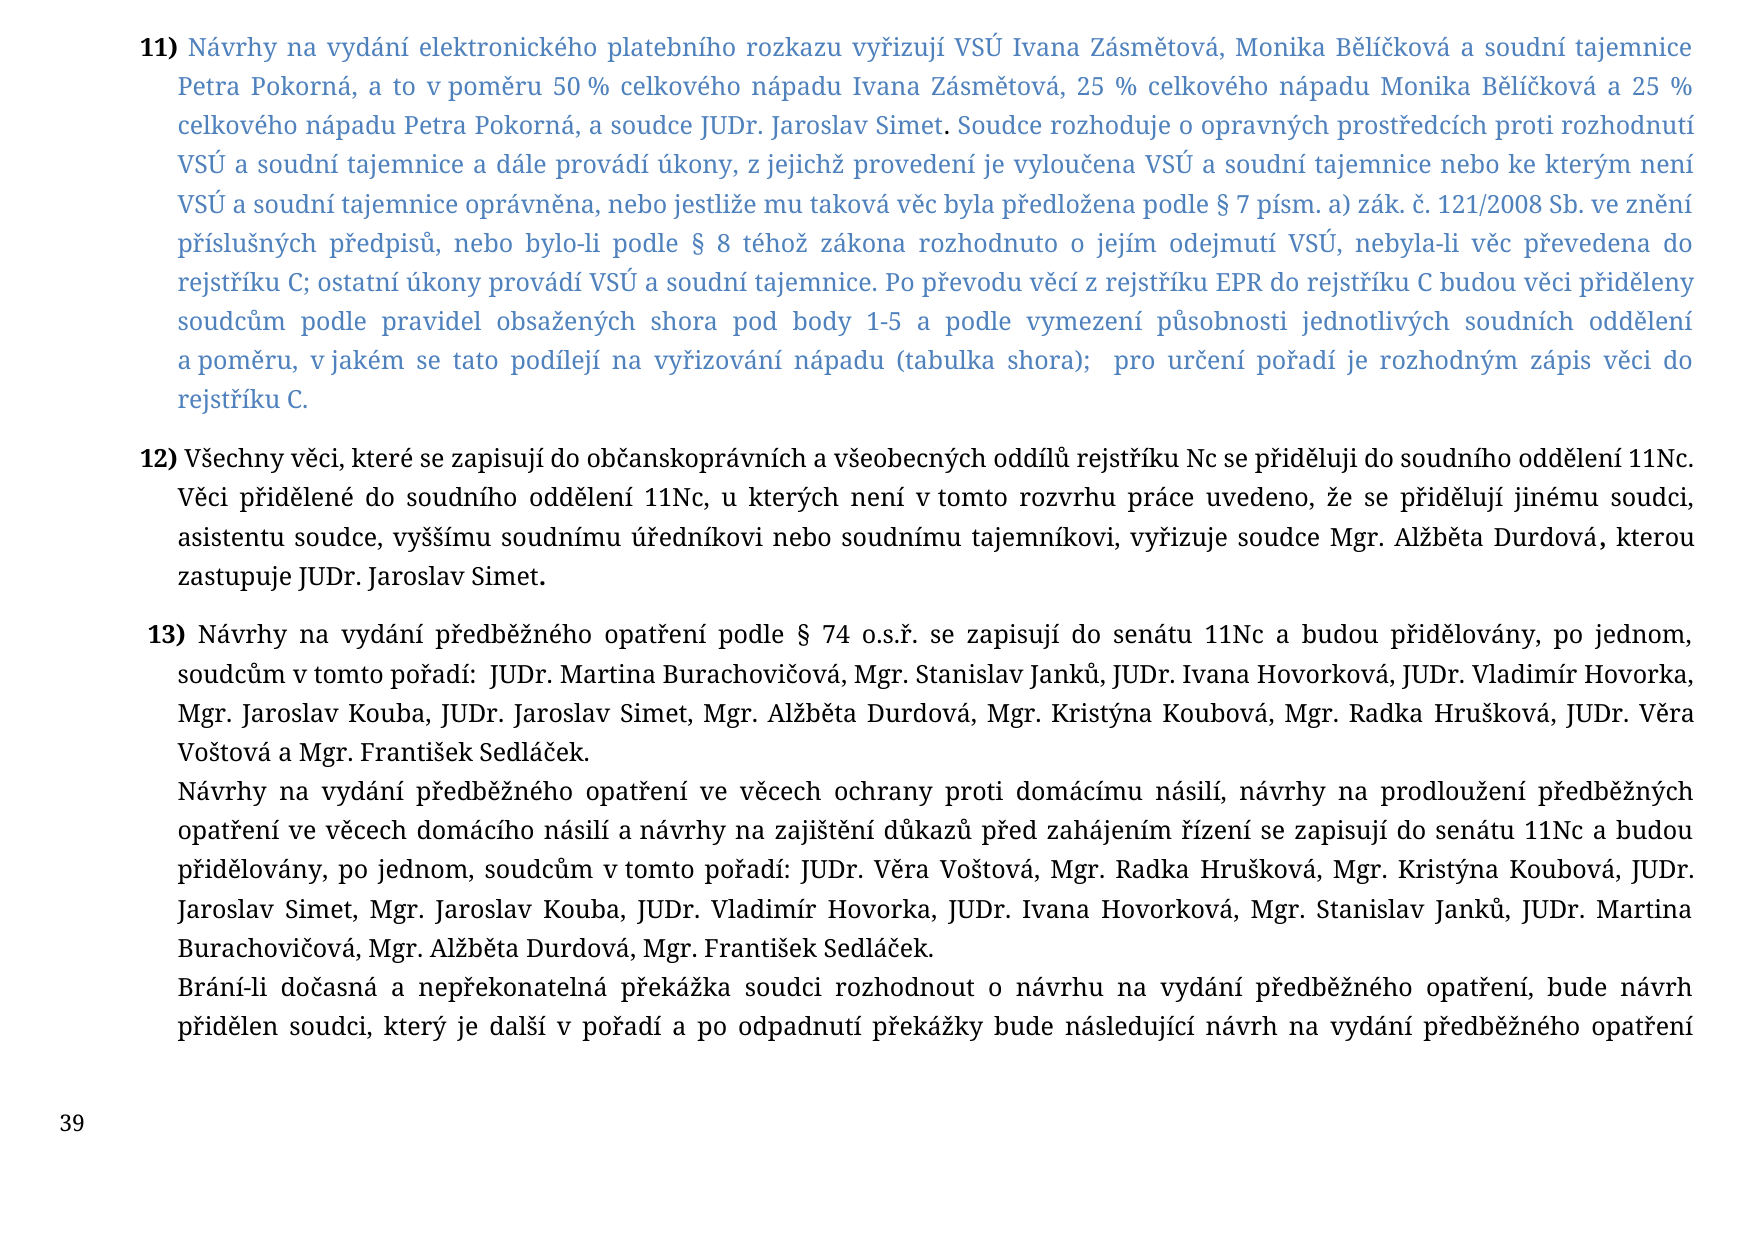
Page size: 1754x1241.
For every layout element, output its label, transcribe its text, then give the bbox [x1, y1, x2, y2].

text 13) Návrhy na vydání předběžného opatření podle § 74 o.s.ř. se zapisují do senátu 11Nc a budou přidělovány, po jednom, soudcům v tomto pořadí: JUDr. Martina Burachovičová, Mgr. Stanislav Janků, JUDr. Ivana Hovorková, JUDr. Vladimír Hovorka, Mgr. Jaroslav Kouba, JUDr. Jaroslav Simet, Mgr. Alžběta Durdová, Mgr. Kristýna Koubová, Mgr. Radka Hrušková, JUDr. Věra Voštová a Mgr. František Sedláček. [148, 617, 1695, 769]
list 11) Návrhy na vydání elektronického platebního rozkazu vyřizují VSÚ Ivana Zásmětová, Monika Bělíčková a soudní tajemnice Petra Pokorná, a to v poměru 50 % celkového nápadu Ivana Zásmětová, 25 % celkového nápadu Monika Bělíčková a 25 % celkového nápadu Petra Pokorná, a soudce JUDr. Jaroslav Simet. Soudce rozhoduje o opravných prostředcích proti rozhodnutí VSÚ a soudní tajemnice a dále provádí úkony, z jejichž provedení je vyloučena VSÚ a soudní tajemnice nebo ke kterým není VSÚ a soudní tajemnice oprávněna, nebo jestliže mu taková věc byla předložena podle § 7 písm. a) zák. č. 121/2008 Sb. ve znění příslušných předpisů, nebo bylo-li podle § 8 téhož zákona rozhodnuto o jejím odejmutí VSÚ, nebyla-li věc převedena do rejstříku C; ostatní úkony provádí VSÚ a soudní tajemnice. Po převodu věcí z rejstříku EPR do rejstříku C budou věci přiděleny soudcům podle pravidel obsažených shora pod body 1-5 a podle vymezení působnosti jednotlivých soudních oddělení a poměru, v jakém se tato podílejí na vyřizování nápadu (tabulka shora); pro určení pořadí je rozhodným zápis věci do rejstříku C. [140, 29, 1695, 416]
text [148, 969, 1695, 1043]
list 12) Všechny věci, které se zapisují do občanskoprávních a všeobecných oddílů rejstříku Nc se přiděluji do soudního oddělení 11Nc. Věci přidělené do soudního oddělení 11Nc, u kterých není v tomto rozvrhu práce uvedeno, že se přidělují jinému soudci, asistentu soudce, vyššímu soudnímu úředníkovi nebo soudnímu tajemníkovi, vyřizuje soudce Mgr. Alžběta Durdová, kterou zastupuje JUDr. Jaroslav Simet. [140, 441, 1695, 592]
text Návrhy na vydání předběžného opatření ve věcech ochrany proti domácímu násilí, návrhy na prodloužení předběžných opatření ve věcech domácího násilí a návrhy na zajištění důkazů před zahájením řízení se zapisují do senátu 11Nc a budou přidělovány, po jednom, soudcům v tomto pořadí: JUDr. Věra Voštová, Mgr. Radka Hrušková, Mgr. Kristýna Koubová, JUDr. Jaroslav Simet, Mgr. Jaroslav Kouba, JUDr. Vladimír Hovorka, JUDr. Ivana Hovorková, Mgr. Stanislav Janků, JUDr. Martina Burachovičová, Mgr. Alžběta Durdová, Mgr. František Sedláček. [148, 774, 1695, 964]
